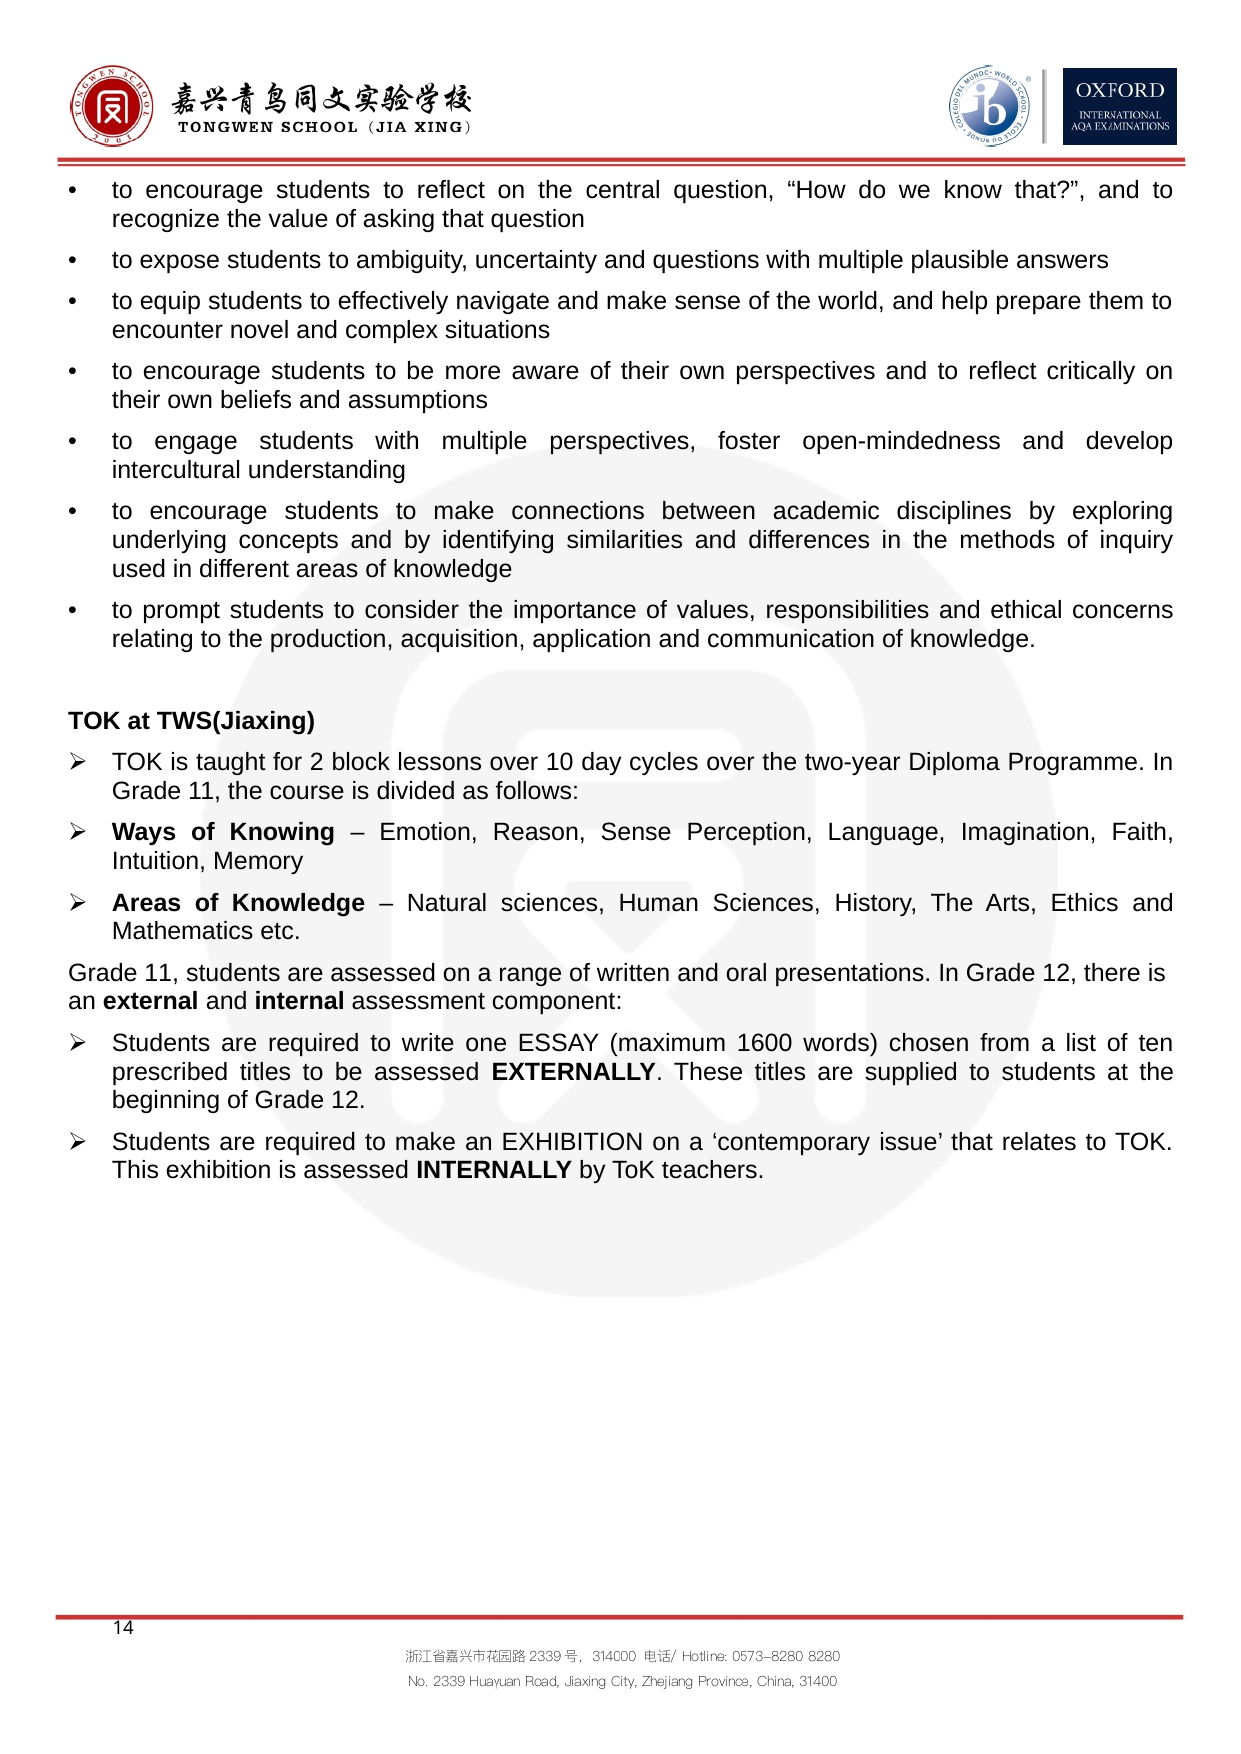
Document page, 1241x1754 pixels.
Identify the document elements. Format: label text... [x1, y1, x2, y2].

list Areas of Knowledge – Natural sciences, Human Sciences, History, The Arts, Ethics and Mathematics etc. [68, 887, 1175, 945]
list Students are required to write one ESSAY (maximum 1600 words) chosen from a list of ten prescribed titles to be assessed EXTERNALLY. These titles are supplied to students at the beginning of Grade 12. [68, 1028, 1175, 1114]
text Grade 11, students are assessed on a range of written and oral presentations. In Grade 12, there is an external and internal assessment component: [68, 958, 1175, 1015]
picture [5, 5, 1235, 1747]
list to equip students to effectively navigate and make sense of the world, and help prepare them to encounter novel and complex situations [68, 286, 1175, 343]
list Ways of Knowing – Emotion, Reason, Sense Perception, Language, Imagination, Faith, Intuition, Memory [68, 817, 1175, 875]
list to expose students to ambiguity, uncertainty and questions with multiple plausible answers [68, 245, 1175, 273]
list to encourage students to be more aware of their own perspectives and to reflect critically on their own beliefs and assumptions [68, 356, 1175, 413]
list to engage students with multiple perspectives, foster open-mindedness and develop intercultural understanding [68, 426, 1175, 483]
list to encourage students to make connections between academic disciplines by exploring underlying concepts and by identifying similarities and differences in the methods of inquiry used in different areas of knowledge [68, 496, 1175, 582]
list Students are required to make an EXHIBITION on a ‘contemporary issue’ that relates to TOK. This exhibition is assessed INTERNALLY by ToK teachers. [68, 1126, 1175, 1184]
list to prompt students to consider the importance of values, responsibilities and ethical concerns relating to the production, acquisition, application and communication of knowledge. [68, 595, 1175, 652]
list TOK is taught for 2 block lessons over 10 day cycles over the two-year Diploma Programme. In Grade 11, the course is divided as follows: [68, 747, 1175, 805]
list to encourage students to reflect on the central question, “How do we know that?”, and to recognize the value of asking that question [68, 175, 1175, 232]
subtitle TOK at TWS(Jiaxing) [68, 706, 1223, 735]
